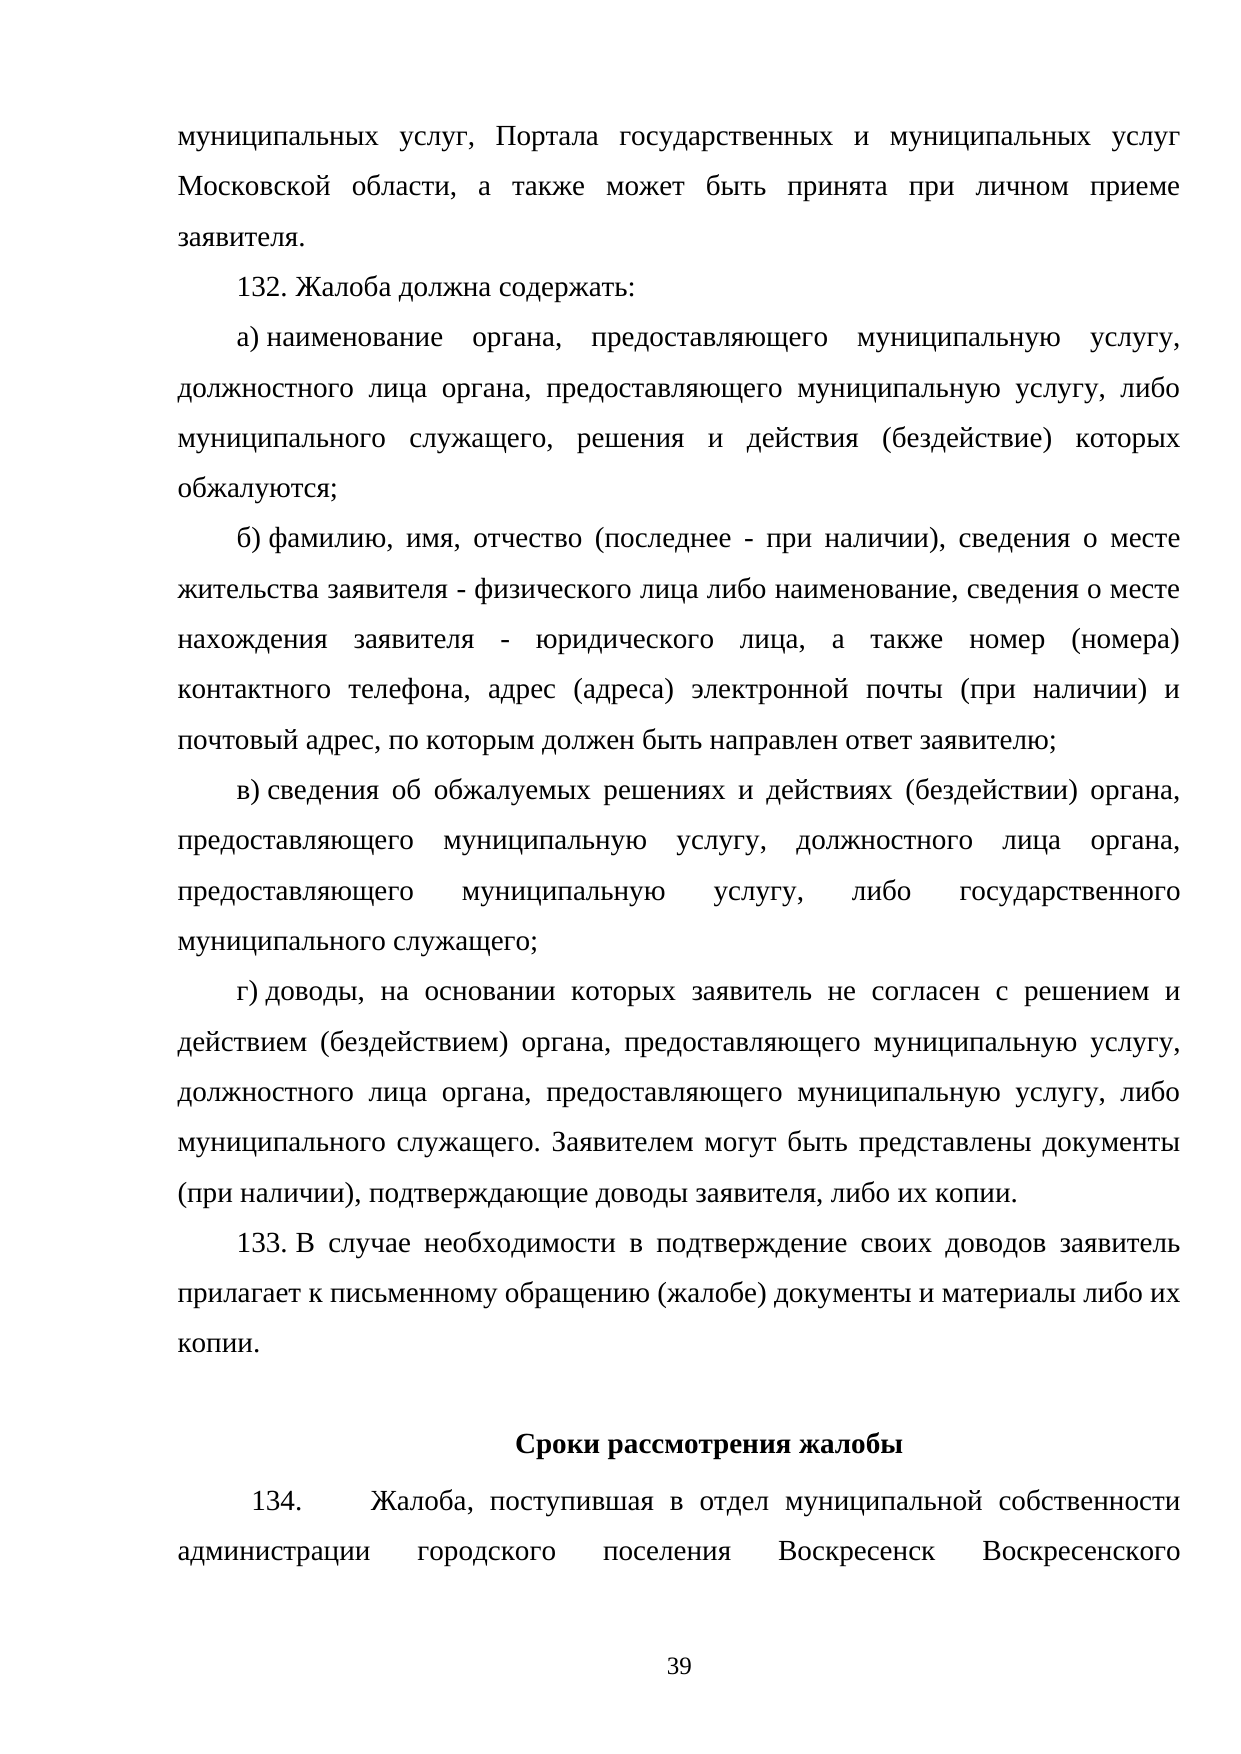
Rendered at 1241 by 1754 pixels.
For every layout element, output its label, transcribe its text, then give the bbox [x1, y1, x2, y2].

text Сроки рассмотрения жалобы [177, 1426, 1181, 1460]
list Жалоба должна содержать: [177, 269, 1181, 303]
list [177, 1483, 1181, 1567]
text а) наименование органа, предоставляющего муниципальную услугу, должностного лица органа, предоставляющего муниципальную услугу, либо муниципального служащего, решения и действия (бездействие) которых обжалуются; [177, 319, 1181, 504]
text г) доводы, на основании которых заявитель не согласен с решением и действием (бездействием) органа, предоставляющего муниципальную услугу, должностного лица органа, предоставляющего муниципальную услугу, либо муниципального служащего. Заявителем могут быть представлены документы (при наличии), подтверждающие доводы заявителя, либо их копии. [177, 973, 1181, 1208]
text в) сведения об обжалуемых решениях и действиях (бездействии) органа, предоставляющего муниципальную услугу, должностного лица органа, предоставляющего муниципальную услугу, либо государственного муниципального служащего; [177, 772, 1181, 957]
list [177, 118, 1181, 252]
text б) фамилию, имя, отчество (последнее - при наличии), сведения о месте жительства заявителя - физического лица либо наименование, сведения о месте нахождения заявителя - юридического лица, а также номер (номера) контактного телефона, адрес (адреса) электронной почты (при наличии) и почтовый адрес, по которым должен быть направлен ответ заявителю; [177, 521, 1181, 755]
list В случае необходимости в подтверждение своих доводов заявитель прилагает к письменному обращению (жалобе) документы и материалы либо их копии. [177, 1225, 1181, 1359]
